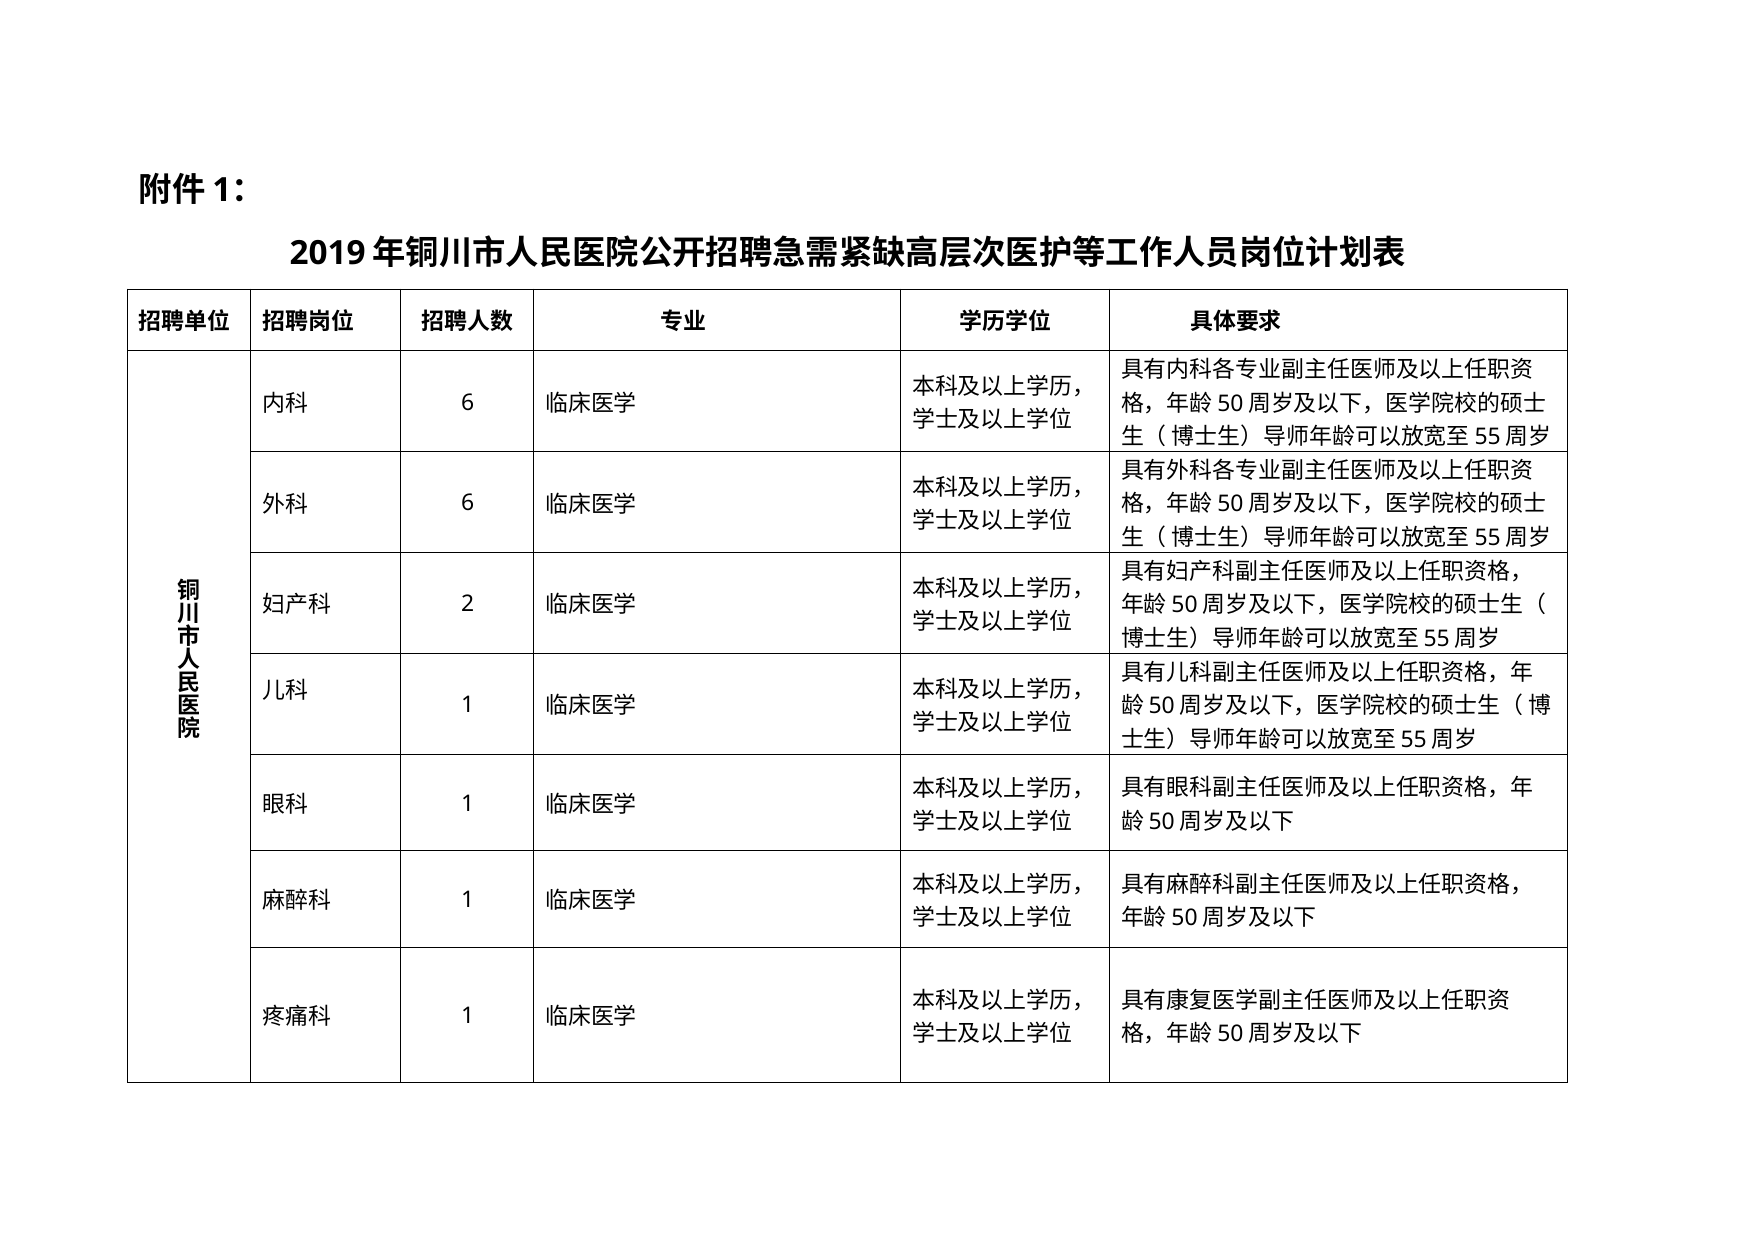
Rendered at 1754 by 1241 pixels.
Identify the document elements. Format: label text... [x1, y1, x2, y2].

table_header 附件1： [128, 163, 1567, 211]
table_cell 临床医学 [534, 851, 900, 947]
table_cell 2019年铜川市人民医院公开招聘急需紧缺高层次医护等工作人员岗位计划表 [128, 211, 1567, 288]
table_cell 2 [401, 553, 533, 653]
table_cell 1 [401, 851, 533, 947]
table_cell 儿科 [251, 654, 400, 754]
table_cell 临床医学 [534, 553, 900, 653]
table_cell 临床医学 [534, 654, 900, 754]
table_cell 招聘单位 [128, 290, 250, 350]
table_cell 临床医学 [534, 452, 900, 552]
table_cell 具有康复医学副主任医师及以上任职资格，年龄50周岁及以下 [1110, 948, 1567, 1082]
table_cell 本科及以上学历，学士及以上学位 [901, 851, 1109, 947]
table_cell 外科 [251, 452, 400, 552]
table_cell 6 [401, 351, 533, 451]
table_cell 铜川市人民医院 [128, 351, 250, 1082]
table_cell 本科及以上学历，学士及以上学位 [901, 452, 1109, 552]
table_cell 本科及以上学历，学士及以上学位 [901, 553, 1109, 653]
table_cell 内科 [251, 351, 400, 451]
table_cell 临床医学 [534, 948, 900, 1082]
table_cell 本科及以上学历，学士及以上学位 [901, 351, 1109, 451]
table_cell 具有妇产科副主任医师及以上任职资格，年龄50周岁及以下，医学院校的硕士生（ 博士生）导师年龄可以放宽至55周岁 [1110, 553, 1567, 653]
table_cell 临床医学 [534, 351, 900, 451]
table_cell 学历学位 [901, 290, 1109, 350]
table_cell 招聘人数 [401, 290, 533, 350]
table_cell 具体要求 [1110, 290, 1567, 350]
table_cell 具有眼科副主任医师及以上任职资格，年龄50周岁及以下 [1110, 755, 1567, 850]
table_cell 临床医学 [534, 755, 900, 850]
table_cell 麻醉科 [251, 851, 400, 947]
table_cell 本科及以上学历，学士及以上学位 [901, 755, 1109, 850]
table_cell 1 [401, 654, 533, 754]
table_cell 专业 [534, 290, 900, 350]
table_cell 6 [401, 452, 533, 552]
table_cell 本科及以上学历，学士及以上学位 [901, 654, 1109, 754]
table_cell 具有内科各专业副主任医师及以上任职资格，年龄50周岁及以下，医学院校的硕士生（ 博士生）导师年龄可以放宽至55周岁 [1110, 351, 1567, 451]
table_cell 妇产科 [251, 553, 400, 653]
table_cell 具有麻醉科副主任医师及以上任职资格，年龄50周岁及以下 [1110, 851, 1567, 947]
table_cell 疼痛科 [251, 948, 400, 1082]
table_cell 具有儿科副主任医师及以上任职资格，年龄50周岁及以下，医学院校的硕士生（ 博士生）导师年龄可以放宽至55周岁 [1110, 654, 1567, 754]
table_cell 1 [401, 755, 533, 850]
table_cell 本科及以上学历，学士及以上学位 [901, 948, 1109, 1082]
table_cell 眼科 [251, 755, 400, 850]
table_cell 1 [401, 948, 533, 1082]
table_cell 招聘岗位 [251, 290, 400, 350]
table_cell 具有外科各专业副主任医师及以上任职资格，年龄50周岁及以下，医学院校的硕士生（ 博士生）导师年龄可以放宽至55周岁 [1110, 452, 1567, 552]
